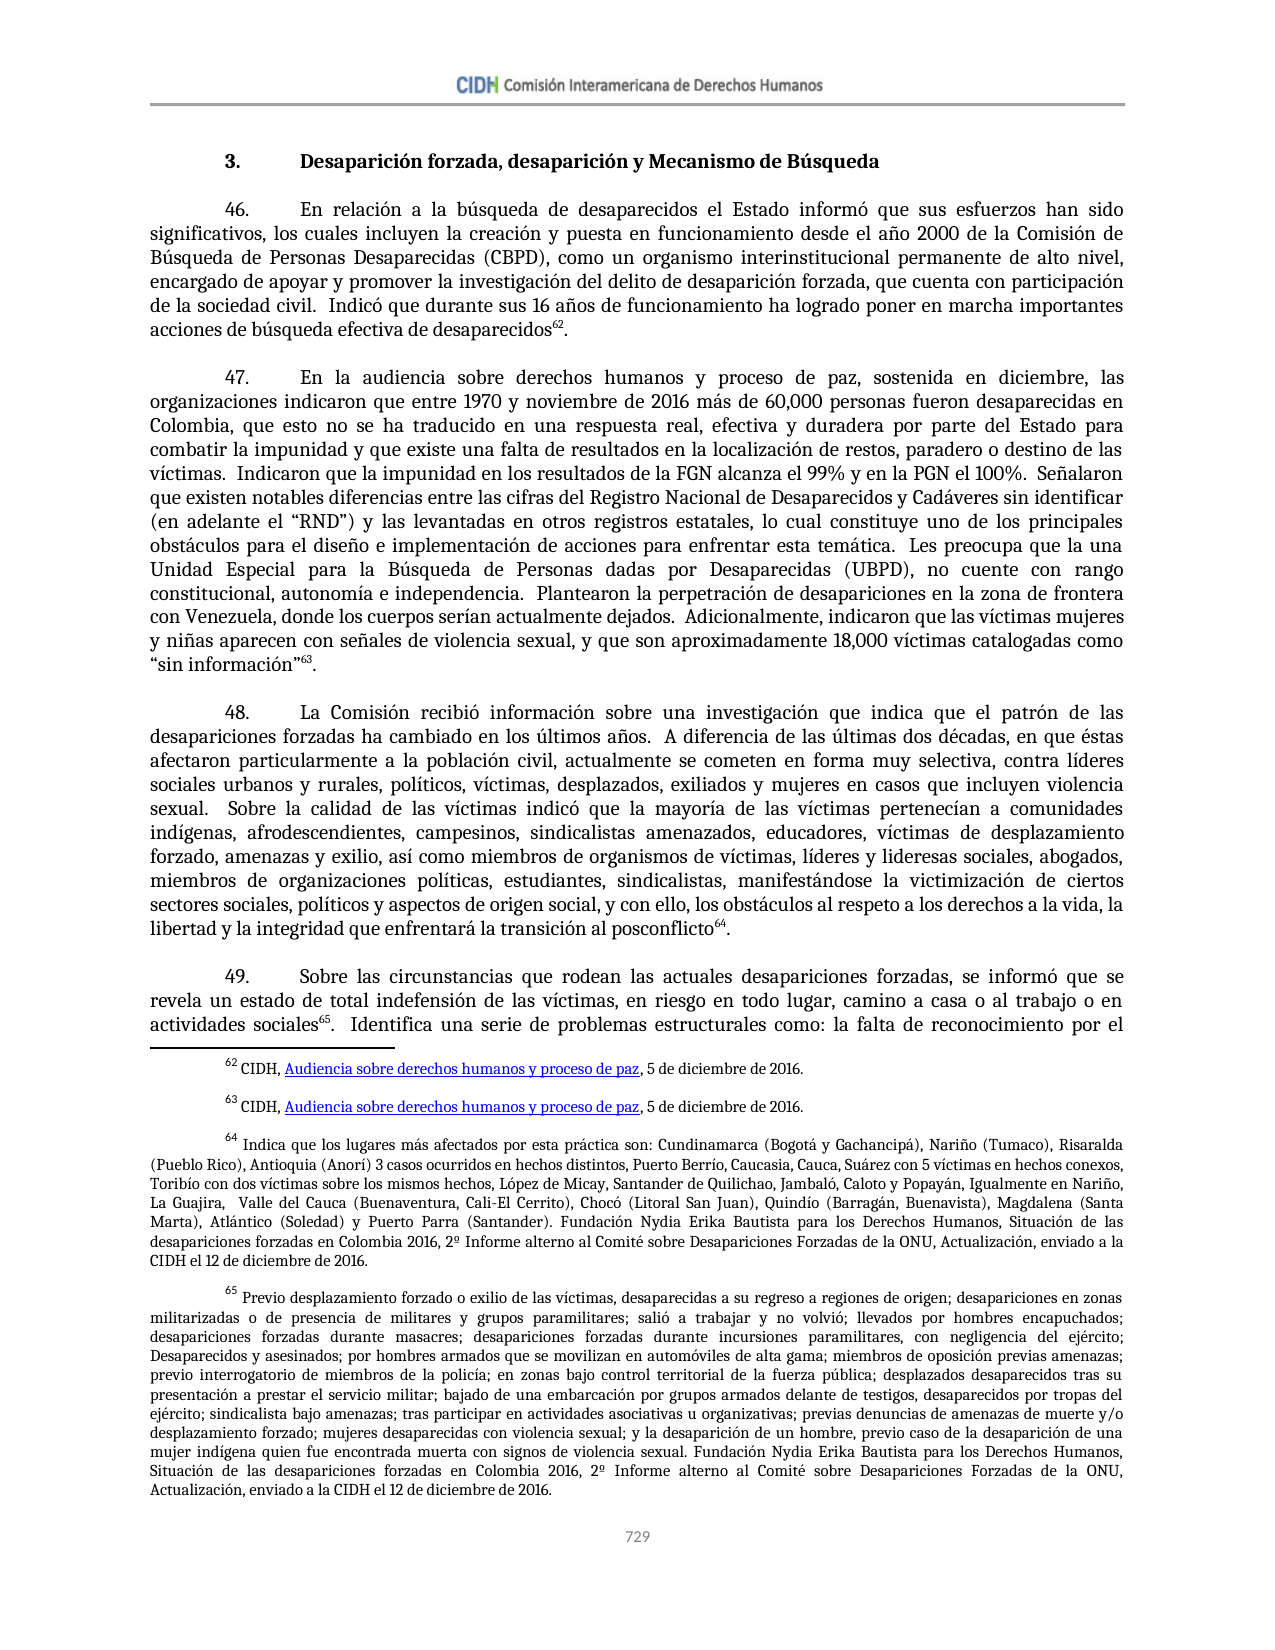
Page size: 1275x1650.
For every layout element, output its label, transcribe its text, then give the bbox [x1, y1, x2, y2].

list En relación a la búsqueda de desaparecidos el Estado informó que sus esfuerzos han sido significativos, los cuales incluyen la creación y puesta en funcionamiento desde el año 2000 de la Comisión de Búsqueda de Personas Desaparecidas (CBPD), como un organismo interinstitucional permanente de alto nivel, encargado de apoyar y promover la investigación del delito de desaparición forzada, que cuenta con participación de la sociedad civil. Indicó que durante sus 16 años de funcionamiento ha logrado poner en marcha importantes acciones de búsqueda efectiva de desaparecidos. [150, 198, 1125, 342]
list En la audiencia sobre derechos humanos y proceso de paz, sostenida en diciembre, las organizaciones indicaron que entre 1970 y noviembre de 2016 más de 60,000 personas fueron desaparecidas en Colombia, que esto no se ha traducido en una respuesta real, efectiva y duradera por parte del Estado para combatir la impunidad y que existe una falta de resultados en la localización de restos, paradero o destino de las víctimas. Indicaron que la impunidad en los resultados de la FGN alcanza el 99% y en la PGN el 100%. Señalaron que existen notables diferencias entre las cifras del Registro Nacional de Desaparecidos y Cadáveres sin identificar (en adelante el “RND”) y las levantadas en otros registros estatales, lo cual constituye uno de los principales obstáculos para el diseño e implementación de acciones para enfrentar esta temática. Les preocupa que la una Unidad Especial para la Búsqueda de Personas dadas por Desaparecidas (UBPD), no cuente con rango constitucional, autonomía e independencia. Plantearon la perpetración de desapariciones en la zona de frontera con Venezuela, donde los cuerpos serían actualmente dejados. Adicionalmente, indicaron que las víctimas mujeres y niñas aparecen con señales de violencia sexual, y que son aproximadamente 18,000 víctimas catalogadas como “sin información”. [150, 366, 1125, 677]
list Desaparición forzada, desaparición y Mecanismo de Búsqueda [225, 150, 1125, 174]
picture [450, 75, 826, 96]
list La Comisión recibió información sobre una investigación que indica que el patrón de las desapariciones forzadas ha cambiado en los últimos años. A diferencia de las últimas dos décadas, en que éstas afectaron particularmente a la población civil, actualmente se cometen en forma muy selectiva, contra líderes sociales urbanos y rurales, políticos, víctimas, desplazados, exiliados y mujeres en casos que incluyen violencia sexual. Sobre la calidad de las víctimas indicó que la mayoría de las víctimas pertenecían a comunidades indígenas, afrodescendientes, campesinos, sindicalistas amenazados, educadores, víctimas de desplazamiento forzado, amenazas y exilio, así como miembros de organismos de víctimas, líderes y lideresas sociales, abogados, miembros de organizaciones políticas, estudiantes, sindicalistas, manifestándose la victimización de ciertos sectores sociales, políticos y aspectos de origen social, y con ello, los obstáculos al respeto a los derechos a la vida, la libertad y la integridad que enfrentará la transición al posconflicto. [150, 701, 1125, 941]
